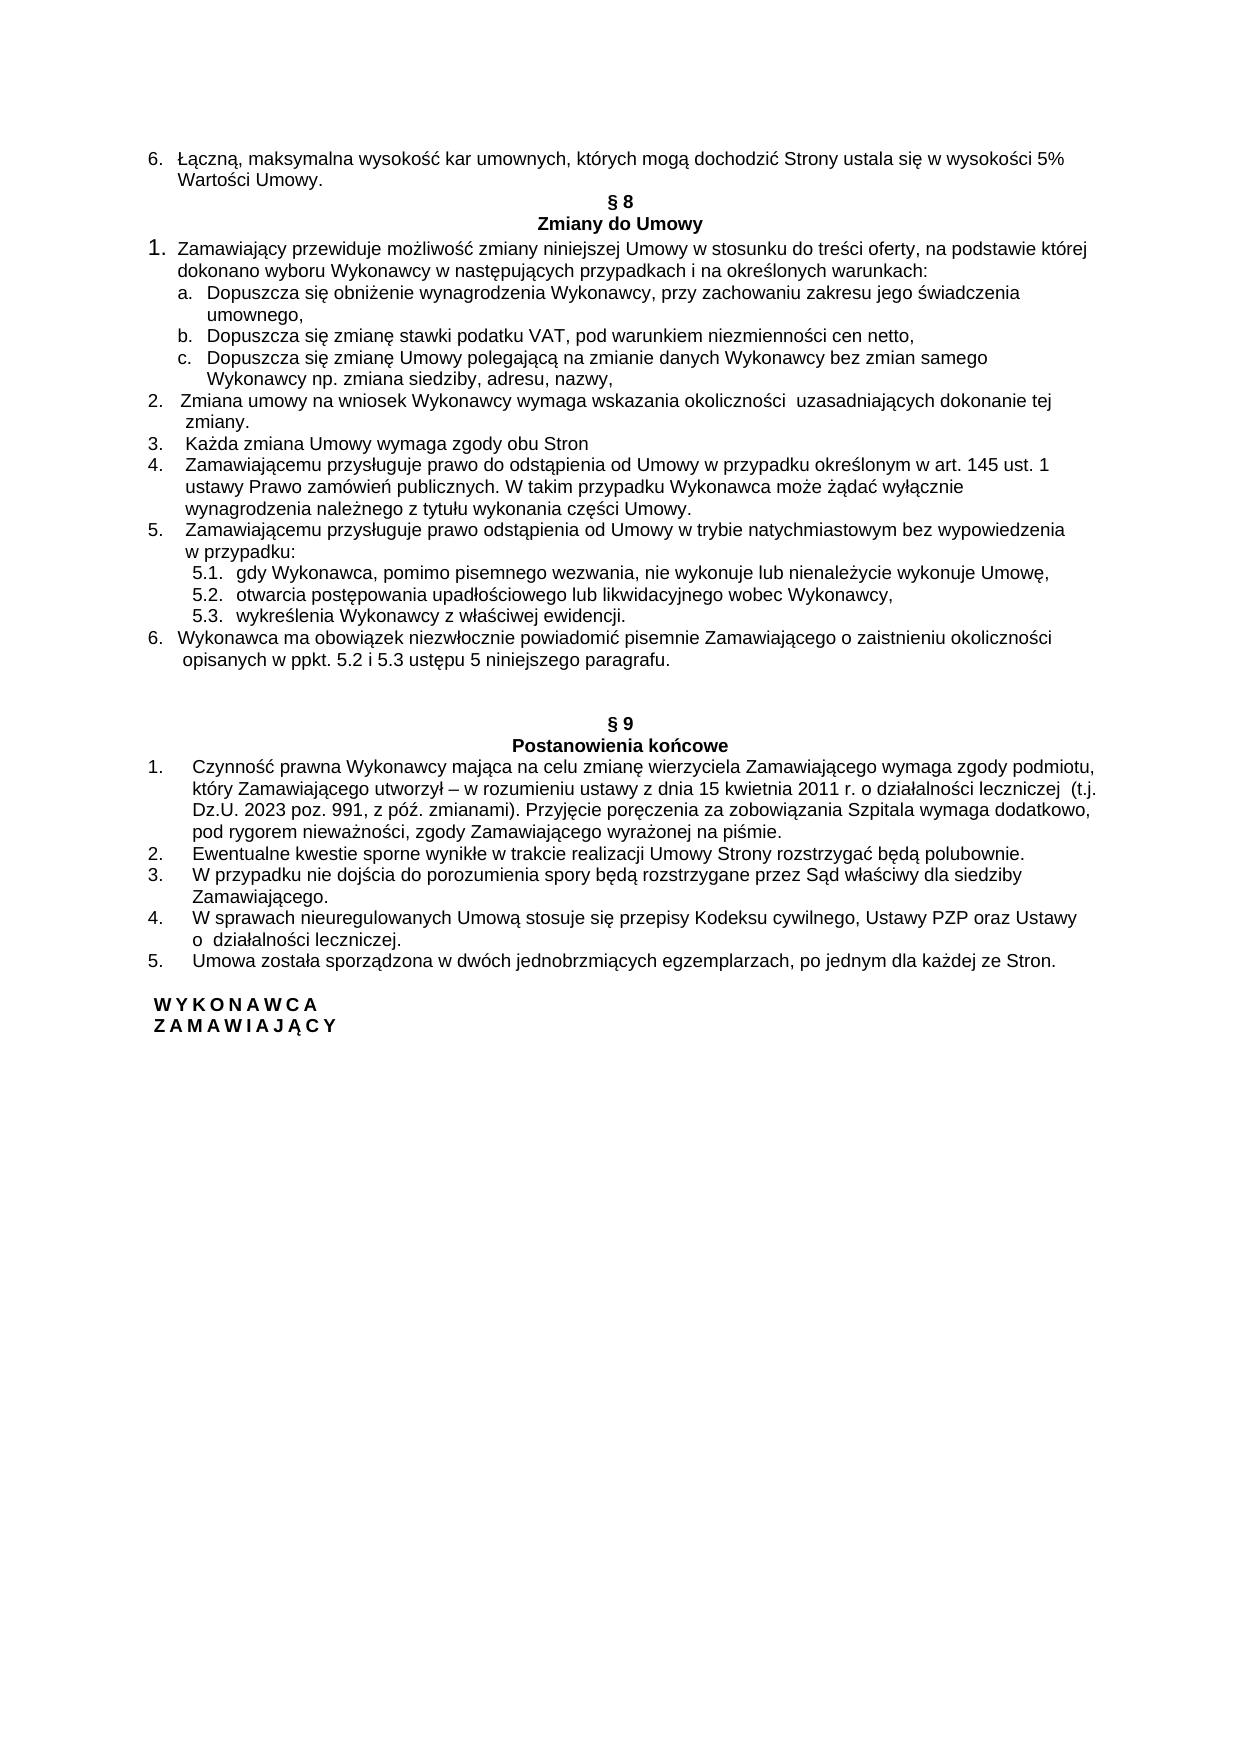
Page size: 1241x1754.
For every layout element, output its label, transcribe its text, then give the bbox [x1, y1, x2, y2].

text § 9 [153, 713, 1087, 734]
text § 8 [153, 191, 1087, 212]
list Czynność prawna Wykonawcy mająca na celu zmianę wierzyciela Zamawiającego wymaga zgody podmiotu, który Zamawiającego utworzył – w rozumieniu ustawy z dnia 15 kwietnia 2011 r. o działalności leczniczej (t.j. Dz.U. 2023 poz. 991, z póź. zmianami). Przyjęcie poręczenia za zobowiązania Szpitala wymaga dodatkowo, pod rygorem nieważności, zgody Zamawiającego wyrażonej na piśmie. [148, 756, 1107, 842]
list Każda zmiana Umowy wymaga zgody obu Stron [148, 433, 1076, 454]
list Dopuszcza się zmianę Umowy polegającą na zmianie danych Wykonawcy bez zmian samego Wykonawcy np. zmiana siedziby, adresu, nazwy, [177, 346, 1076, 389]
list Łączną, maksymalna wysokość kar umownych, których mogą dochodzić Strony ustala się w wysokości 5% Wartości Umowy. [148, 148, 1093, 191]
list W sprawach nieuregulowanych Umową stosuje się przepisy Kodeksu cywilnego, Ustawy PZP oraz Ustawy o działalności leczniczej. [148, 907, 1087, 950]
list Zamawiającemu przysługuje prawo odstąpienia od Umowy w trybie natychmiastowym bez wypowiedzenia w przypadku: [148, 519, 1076, 562]
list Zamawiający przewiduje możliwość zmiany niniejszej Umowy w stosunku do treści oferty, na podstawie której dokonano wyboru Wykonawcy w następujących przypadkach i na określonych warunkach: [148, 234, 1088, 282]
text Postanowienia końcowe [153, 734, 1087, 756]
list W przypadku nie dojścia do porozumienia spory będą rozstrzygane przez Sąd właściwy dla siedziby Zamawiającego. [148, 864, 1087, 907]
list Dopuszcza się obniżenie wynagrodzenia Wykonawcy, przy zachowaniu zakresu jego świadczenia umownego, [177, 282, 1088, 325]
list Wykonawca ma obowiązek niezwłocznie powiadomić pisemnie Zamawiającego o zaistnieniu okoliczności opisanych w ppkt. 5.2 i 5.3 ustępu 5 niniejszego paragrafu. [148, 627, 1076, 670]
list Dopuszcza się zmianę stawki podatku VAT, pod warunkiem niezmienności cen netto, [177, 325, 1088, 346]
list Zmiana umowy na wniosek Wykonawcy wymaga wskazania okoliczności uzasadniających dokonanie tej zmiany. [148, 389, 1076, 433]
list Ewentualne kwestie sporne wynikłe w trakcie realizacji Umowy Strony rozstrzygać będą polubownie. [148, 842, 1087, 864]
list otwarcia postępowania upadłościowego lub likwidacyjnego wobec Wykonawcy, [192, 584, 1087, 605]
list Zamawiającemu przysługuje prawo do odstąpienia od Umowy w przypadku określonym w art. 145 ust. 1 ustawy Prawo zamówień publicznych. W takim przypadku Wykonawca może żądać wyłącznie wynagrodzenia należnego z tytułu wykonania części Umowy. [148, 454, 1076, 519]
list gdy Wykonawca, pomimo pisemnego wezwania, nie wykonuje lub nienależycie wykonuje Umowę, [192, 562, 1076, 584]
text WYKONAWCA ZAMAWIAJĄCY [153, 993, 1087, 1036]
list wykreślenia Wykonawcy z właściwej ewidencji. [192, 605, 1087, 627]
list Umowa została sporządzona w dwóch jednobrzmiących egzemplarzach, po jednym dla każdej ze Stron. [148, 950, 1087, 972]
text Zmiany do Umowy [153, 212, 1087, 234]
